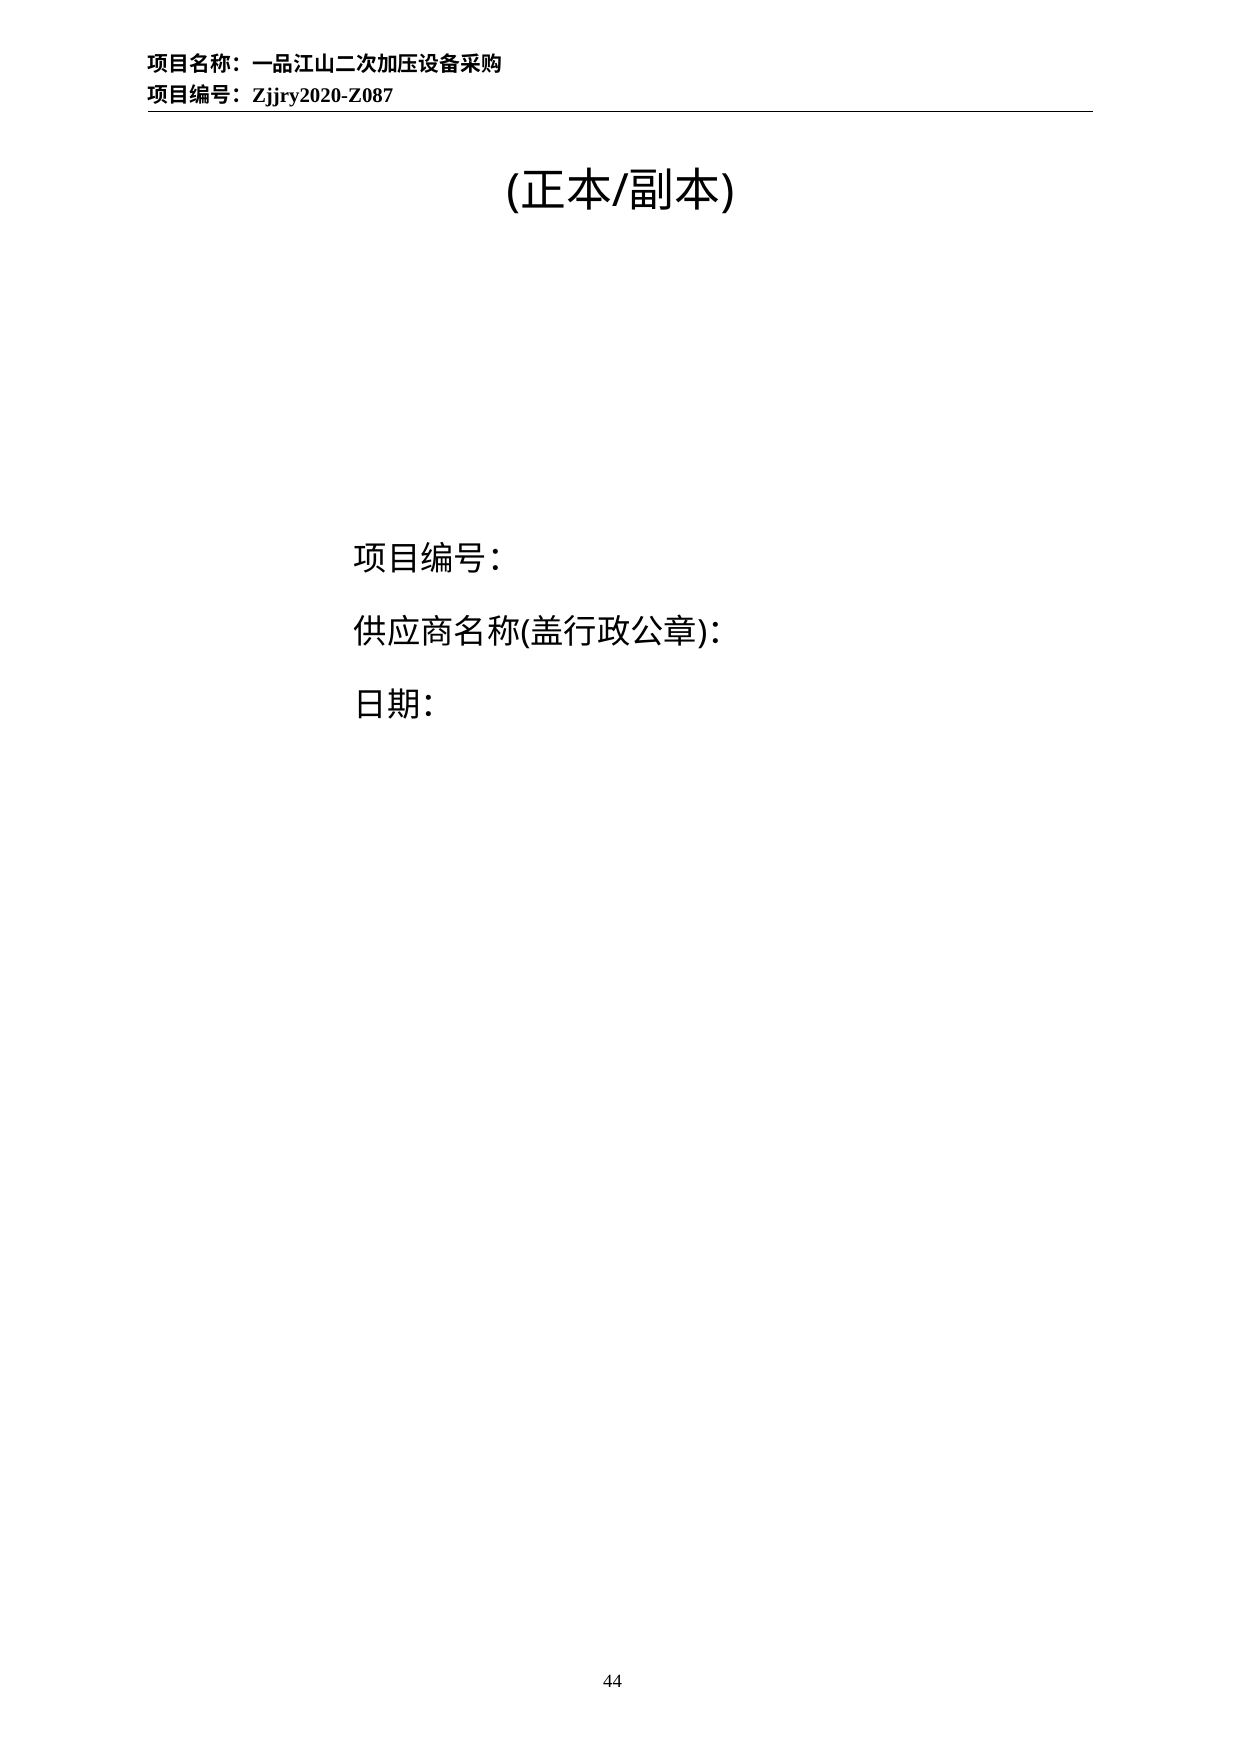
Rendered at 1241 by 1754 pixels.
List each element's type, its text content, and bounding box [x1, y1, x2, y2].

text 供应商名称(盖行政公章)： [354, 585, 1093, 658]
text (正本/副本) [148, 148, 1093, 221]
text 日期： [354, 658, 1093, 731]
text 项目编号： [354, 512, 1093, 585]
